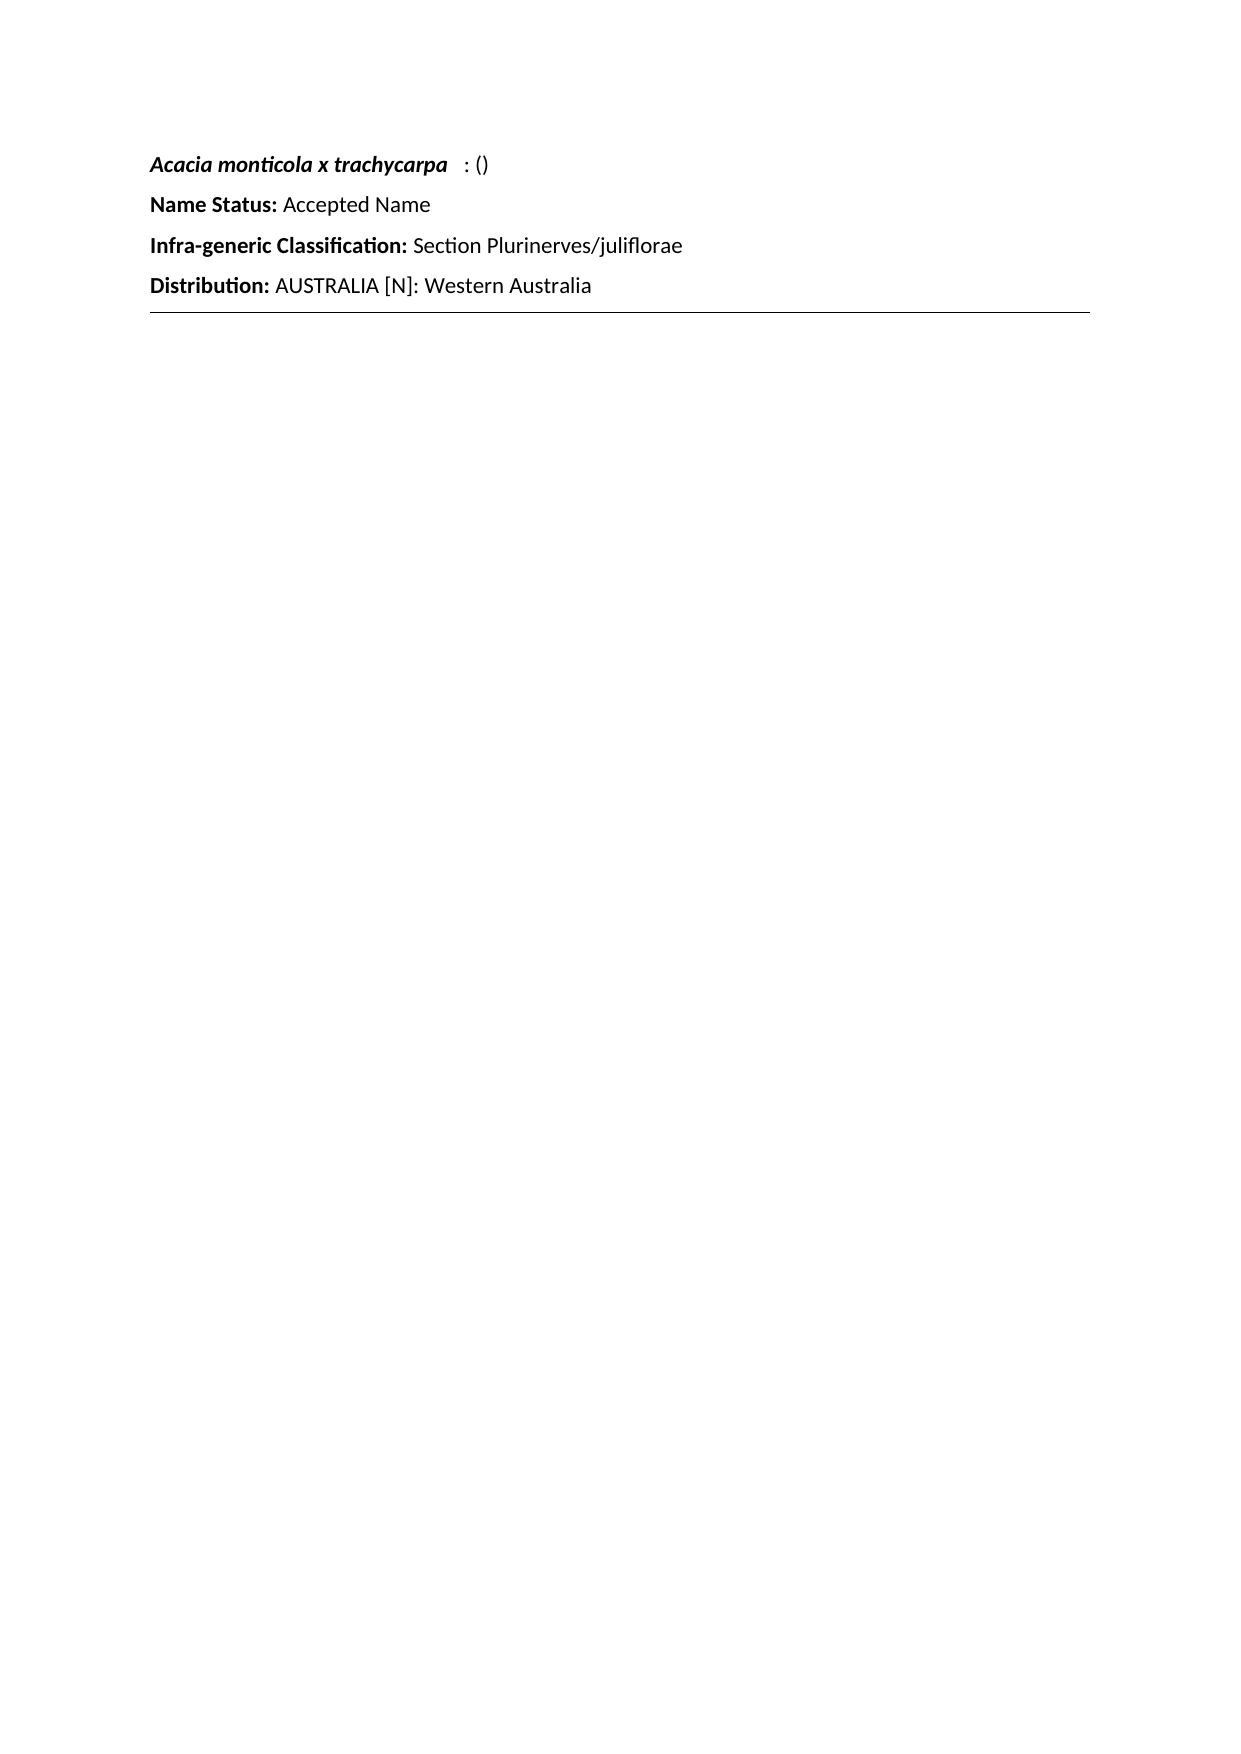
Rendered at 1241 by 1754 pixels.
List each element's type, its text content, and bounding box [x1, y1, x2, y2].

text Acacia monticola x trachycarpa : () [150, 150, 1090, 178]
text Infra-generic Classification: Section Plurinerves/juliflorae [150, 231, 1090, 259]
text Name Status: Accepted Name [150, 191, 1090, 218]
text Distribution: AUSTRALIA [N]: Western Australia [150, 272, 1090, 299]
